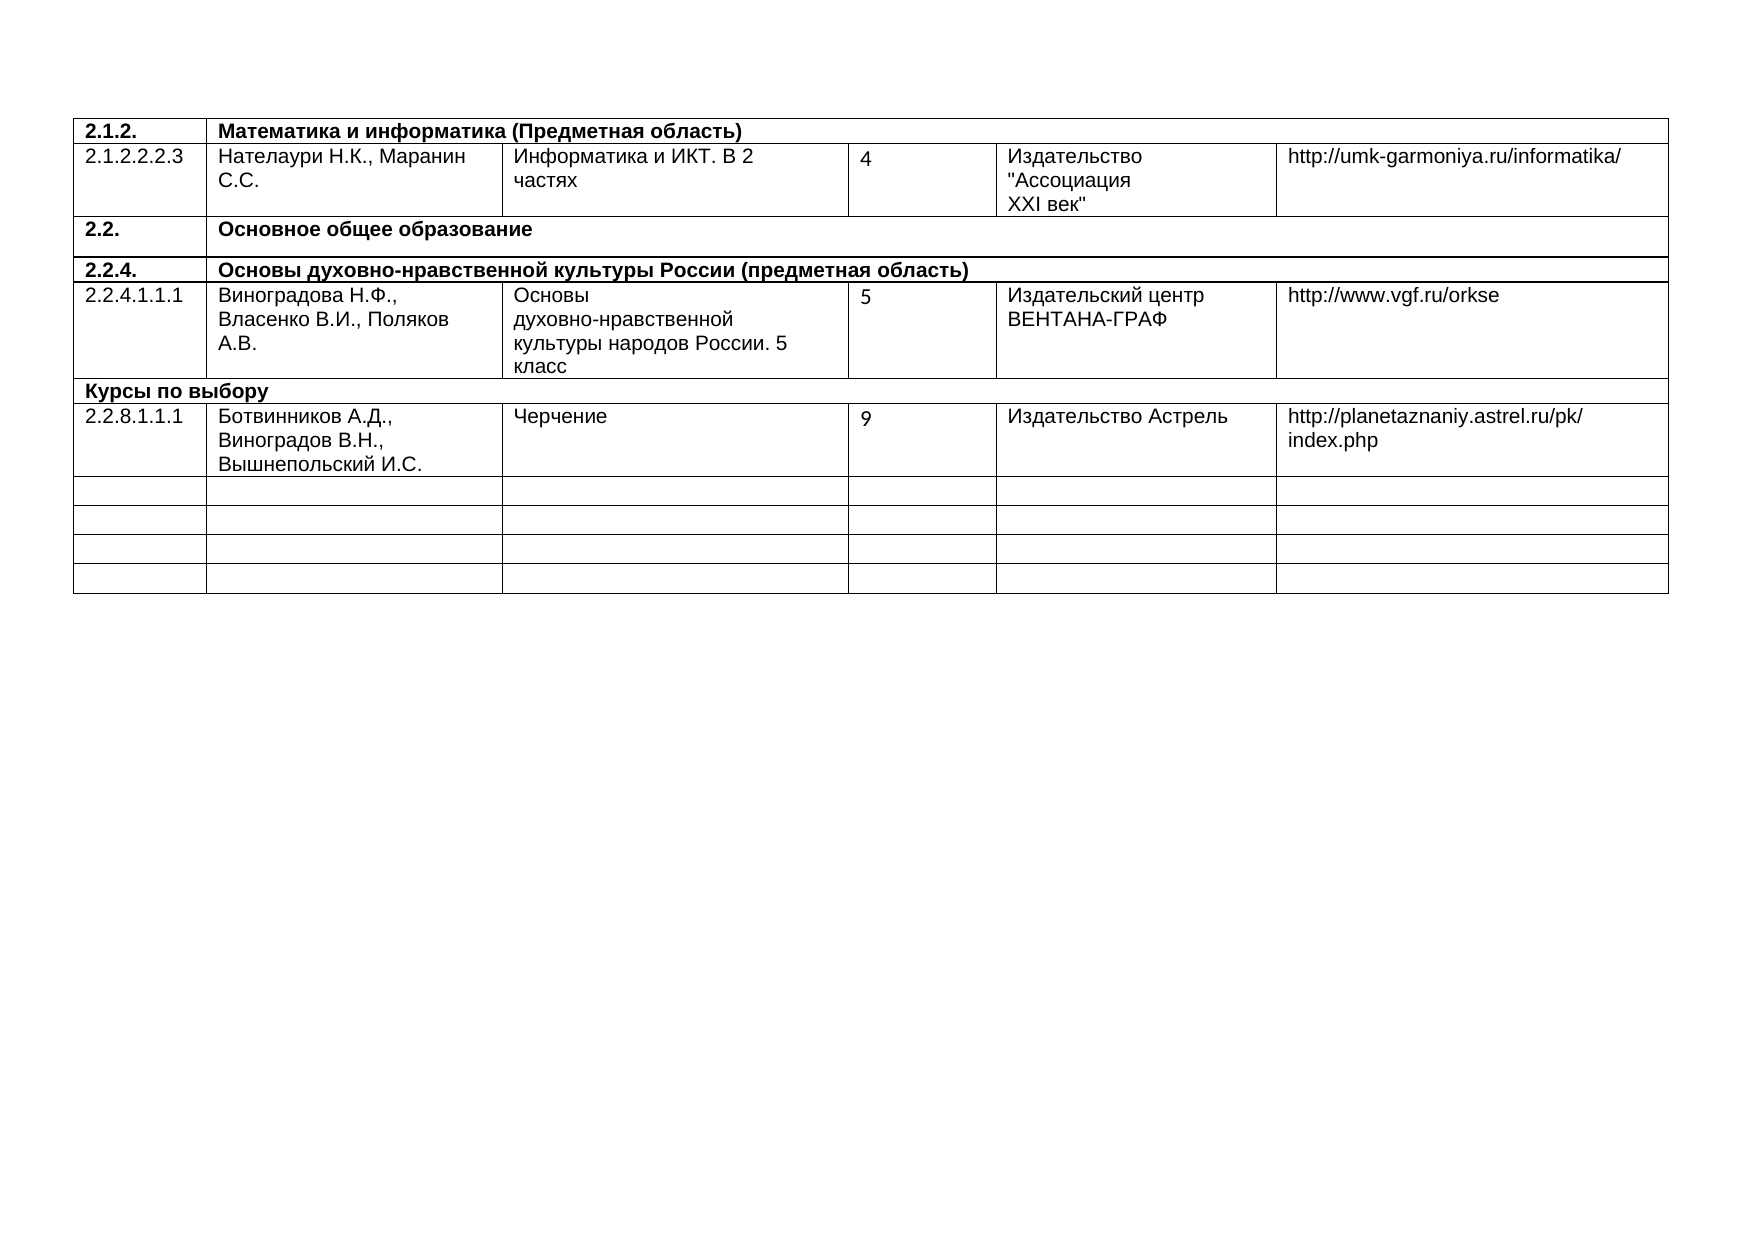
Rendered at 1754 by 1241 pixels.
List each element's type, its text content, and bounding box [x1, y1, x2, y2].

table_cell [849, 506, 996, 534]
table_cell Курсы по выбору [74, 379, 1668, 403]
table_cell 2.1.2. [74, 119, 206, 143]
table_cell [997, 477, 1276, 505]
table_cell [74, 564, 206, 592]
table_cell 2.1.2.2.2.3 [74, 144, 206, 216]
table_cell Основное общее образование [207, 217, 1668, 256]
table_cell [1277, 506, 1668, 534]
table_cell [849, 477, 996, 505]
table_cell [207, 506, 502, 534]
table_cell [74, 506, 206, 534]
table_cell Информатика и ИКТ. В 2 частях [503, 144, 848, 216]
table_cell 9 [849, 404, 996, 476]
table_cell [207, 564, 502, 592]
table_cell [849, 564, 996, 592]
table_cell [997, 564, 1276, 592]
table_cell 2.2.4.1.1.1 [74, 283, 206, 378]
table_cell 2.2. [74, 217, 206, 256]
table_cell Нателаури Н.К., Маранин С.С. [207, 144, 502, 216]
table_cell Черчение [503, 404, 848, 476]
table_cell 2.2.8.1.1.1 [74, 404, 206, 476]
table_cell http://www.vgf.ru/orkse [1277, 283, 1668, 378]
table_cell Издательство "Ассоциация XXI век" [997, 144, 1276, 216]
table_cell [74, 535, 206, 563]
table_cell Ботвинников А.Д., Виноградов В.Н., Вышнепольский И.С. [207, 404, 502, 476]
table_cell 2.2.4. [74, 258, 206, 281]
table_cell http://planetaznaniy.astrel.ru/pk/index.php [1277, 404, 1668, 476]
table_cell [1277, 564, 1668, 592]
table_cell 4 [849, 144, 996, 216]
table_cell [849, 535, 996, 563]
table_cell [207, 535, 502, 563]
table_cell [1277, 535, 1668, 563]
table_cell [1277, 477, 1668, 505]
table_cell http://umk-garmoniya.ru/informatika/ [1277, 144, 1668, 216]
table_cell Основы духовно-нравственной культуры России (предметная область) [207, 258, 1668, 281]
table_cell 5 [849, 283, 996, 378]
table_cell [74, 477, 206, 505]
table_cell Основы духовно-нравственной культуры народов России. 5 класс [503, 283, 848, 378]
table_cell [503, 506, 848, 534]
table_cell [207, 477, 502, 505]
table_cell [503, 477, 848, 505]
table_cell Математика и информатика (Предметная область) [207, 119, 1668, 143]
table_cell [997, 535, 1276, 563]
table_cell [997, 506, 1276, 534]
table_cell [503, 535, 848, 563]
table_cell [503, 564, 848, 592]
table_cell Издательский центр ВЕНТАНА-ГРАФ [997, 283, 1276, 378]
table_cell Виноградова Н.Ф., Власенко В.И., Поляков А.В. [207, 283, 502, 378]
table_cell Издательство Астрель [997, 404, 1276, 476]
